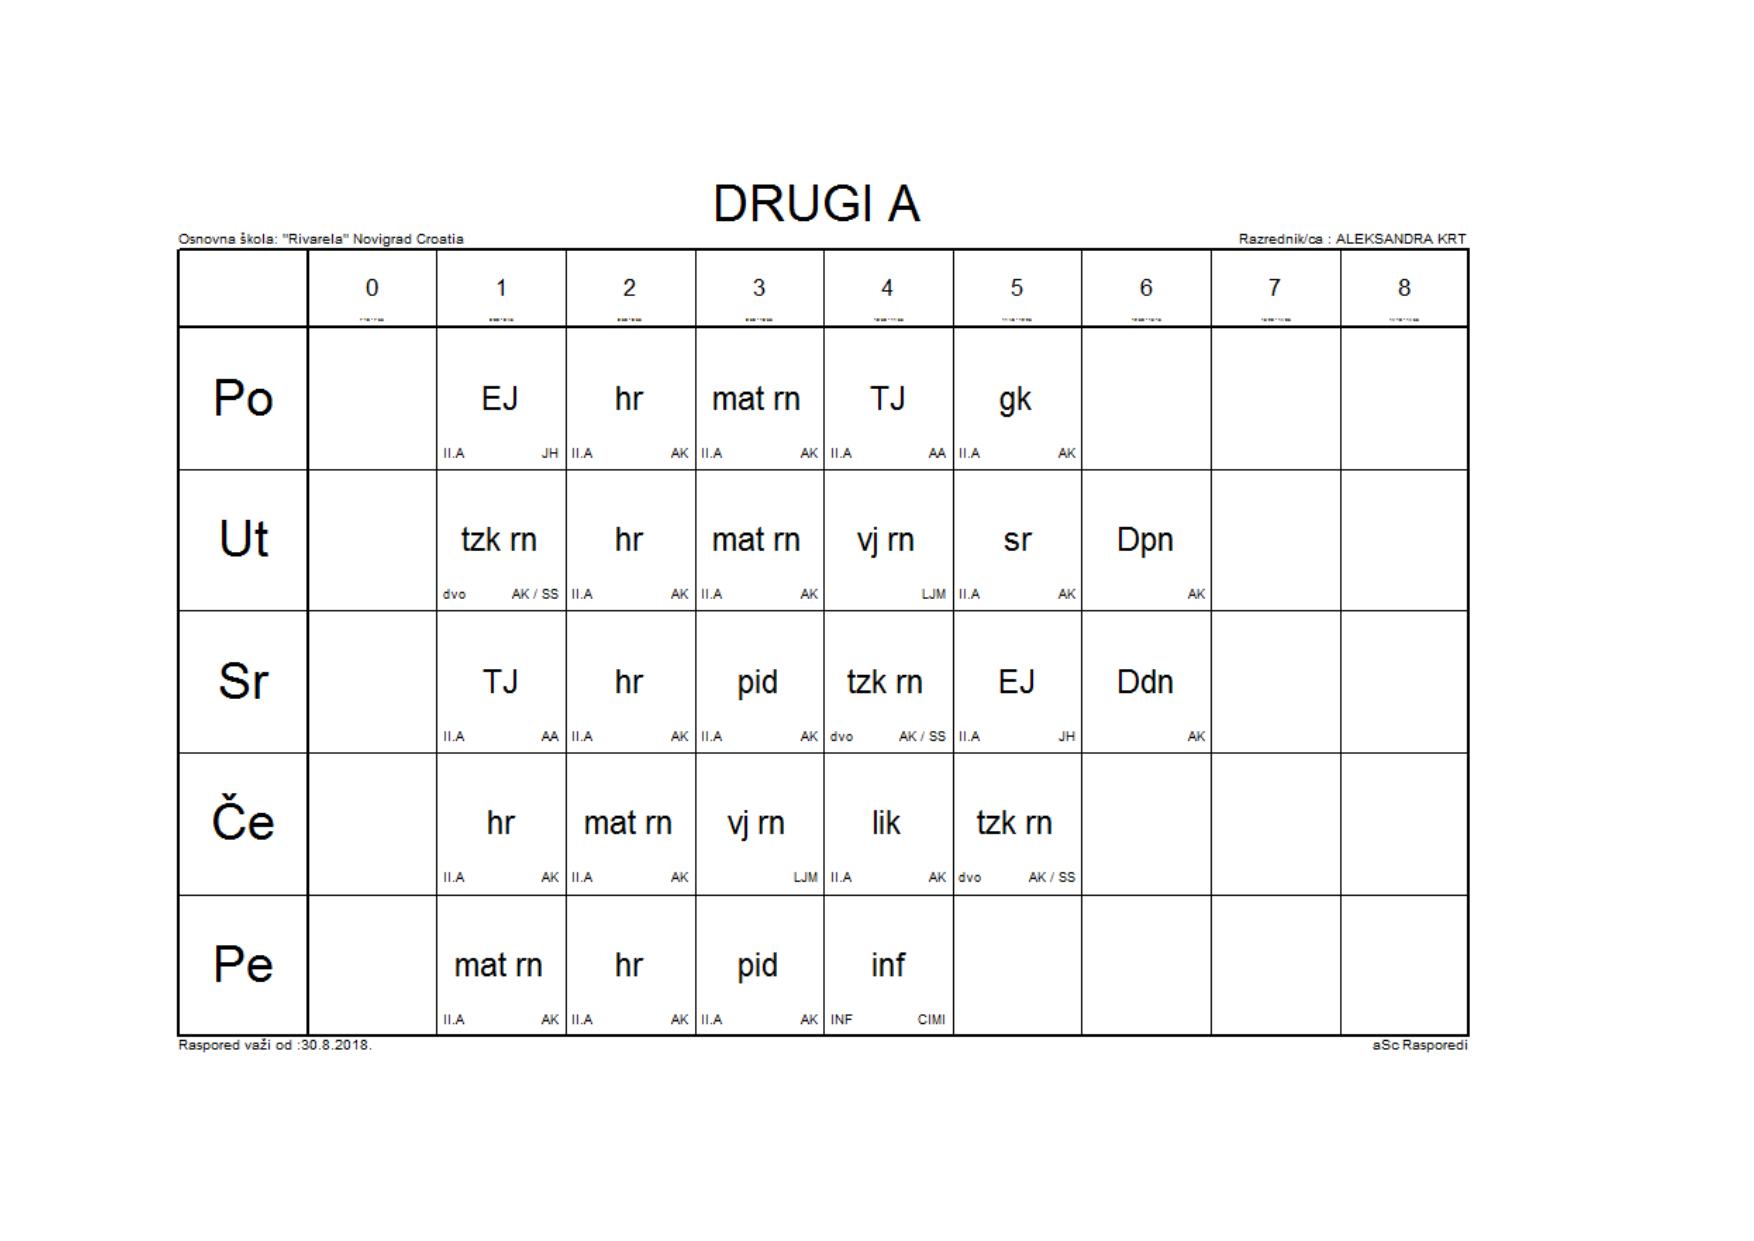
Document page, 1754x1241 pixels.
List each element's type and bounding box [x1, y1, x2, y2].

picture [147, 147, 1496, 1079]
